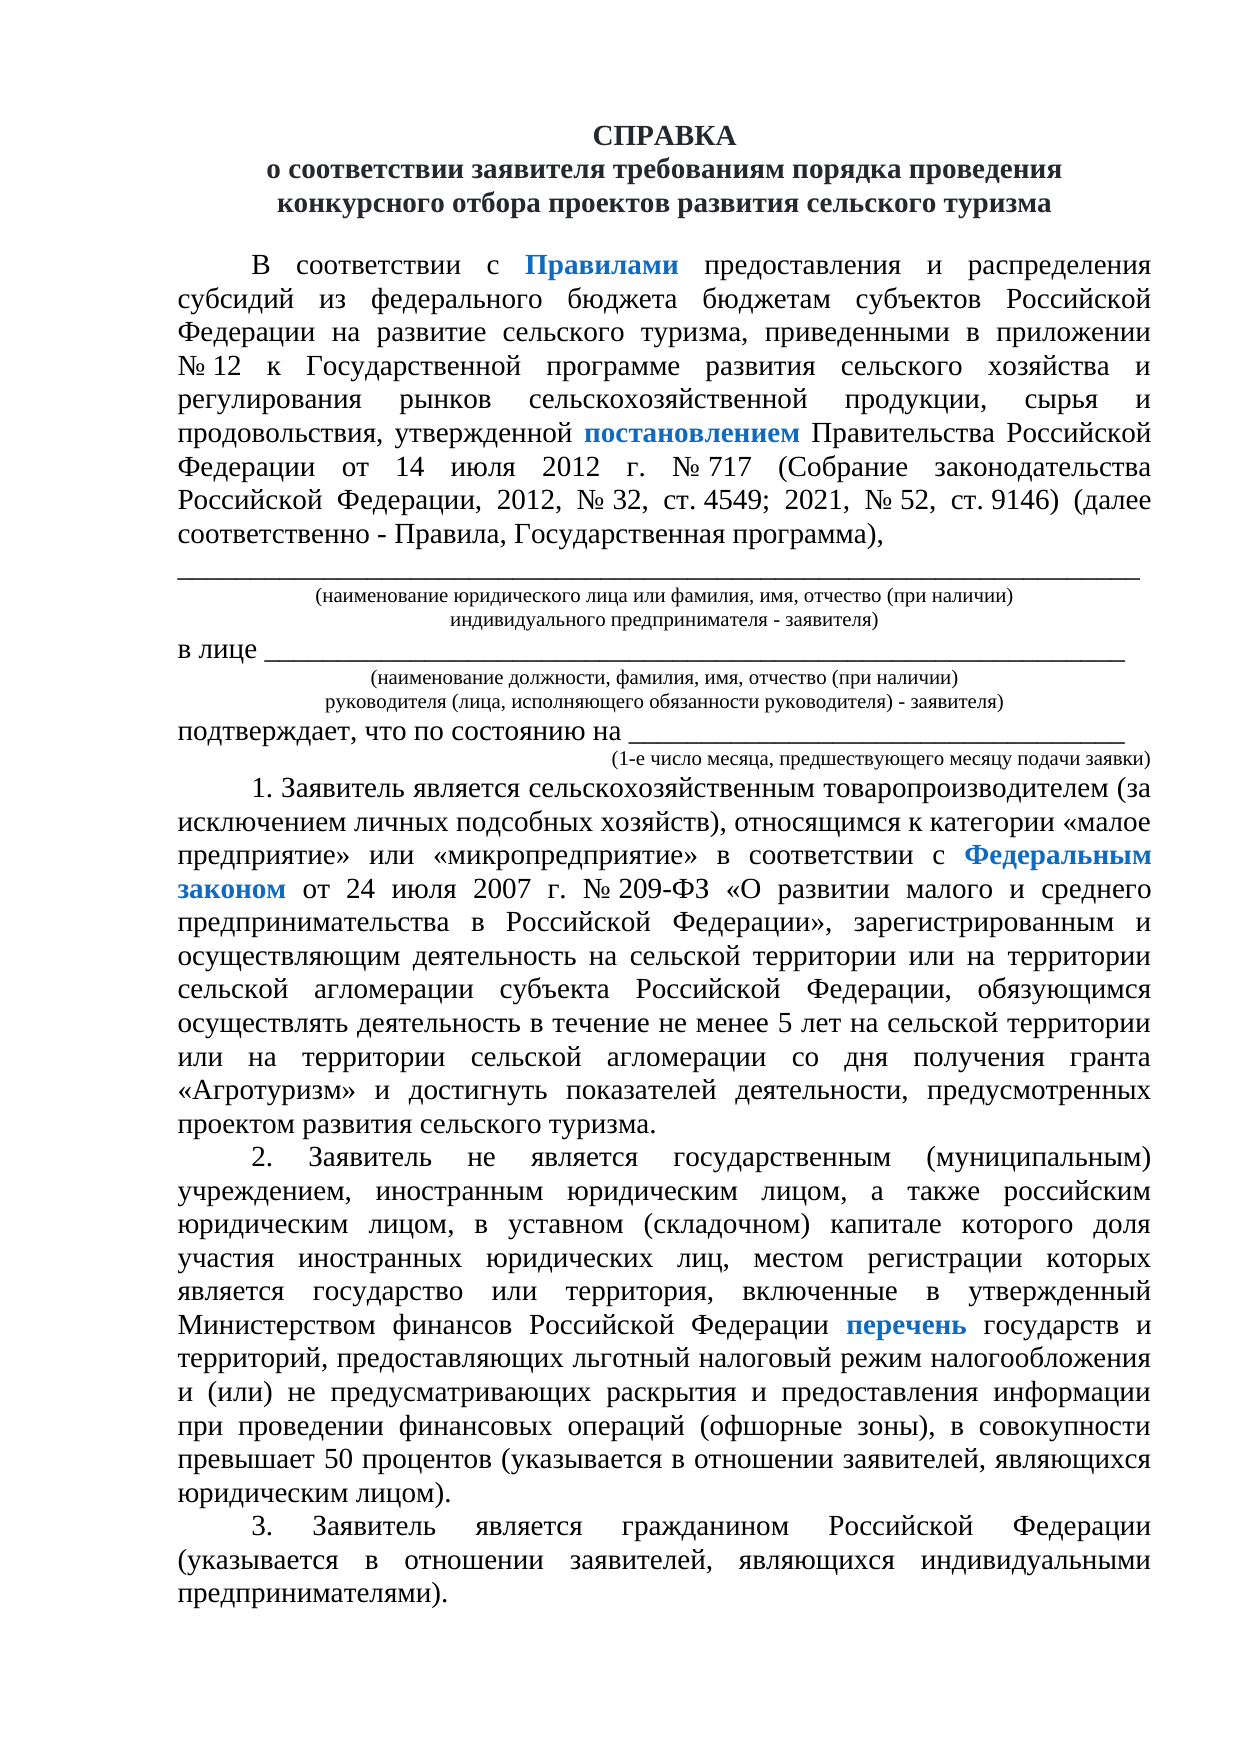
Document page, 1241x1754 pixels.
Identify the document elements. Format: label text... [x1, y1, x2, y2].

text о соответствии заявителя требованиям порядка проведения [177, 152, 1152, 185]
text руководителя (лица, исполняющего обязанности руководителя) - заявителя) [177, 689, 1152, 713]
text конкурсного отбора проектов развития сельского туризма [177, 185, 1152, 219]
text (наименование юридического лица или фамилия, имя, отчество (при наличии) [177, 583, 1152, 607]
text в лице ___________________________________________________________ [177, 631, 1152, 664]
text __________________________________________________________________ [177, 549, 1152, 583]
text 1. Заявитель является сельскохозяйственным товаропроизводителем (за исключением личных подсобных хозяйств), относящимся к категории «малое предприятие» или «микропредприятие» в соответствии с Федеральным законом от 24 июля 2007 г. № 209-ФЗ «О развитии малого и среднего предпринимательства в Российской Федерации», зарегистрированным и осуществляющим деятельность на сельской территории или на территории сельской агломерации субъекта Российской Федерации, обязующимся осуществлять деятельность в течение не менее 5 лет на сельской территории или на территории сельской агломерации со дня получения гранта «Агротуризм» и достигнуть показателей деятельности, предусмотренных проектом развития сельского туризма. [177, 770, 1152, 1139]
text индивидуального предпринимателя - заявителя) [177, 607, 1152, 631]
text В соответствии с Правилами предоставления и распределения субсидий из федерального бюджета бюджетам субъектов Российской Федерации на развитие сельского туризма, приведенными в приложении № 12 к Государственной программе развития сельского хозяйства и регулирования рынков сельскохозяйственной продукции, сырья и продовольствия, утвержденной постановлением Правительства Российской Федерации от 14 июля 2012 г. № 717 (Собрание законодательства Российской Федерации, 2012, № 32, ст. 4549; 2021, № 52, ст. 9146) (далее соответственно - Правила, Государственная программа), [177, 247, 1152, 549]
text (1-е число месяца, предшествующего месяцу подачи заявки) [177, 746, 1152, 770]
text подтверждает, что по состоянию на __________________________________ [177, 713, 1152, 746]
text (наименование должности, фамилия, имя, отчество (при наличии) [177, 664, 1152, 689]
text СПРАВКА [177, 118, 1152, 152]
text 2. Заявитель не является государственным (муниципальным) учреждением, иностранным юридическим лицом, а также российским юридическим лицом, в уставном (складочном) капитале которого доля участия иностранных юридических лиц, местом регистрации которых является государство или территория, включенные в утвержденный Министерством финансов Российской Федерации перечень государств и территорий, предоставляющих льготный налоговый режим налогообложения и (или) не предусматривающих раскрытия и предоставления информации при проведении финансовых операций (офшорные зоны), в совокупности превышает 50 процентов (указывается в отношении заявителей, являющихся юридическим лицом). [177, 1139, 1152, 1508]
text 3. Заявитель является гражданином Российской Федерации (указывается в отношении заявителей, являющихся индивидуальными предпринимателями). [177, 1508, 1152, 1609]
